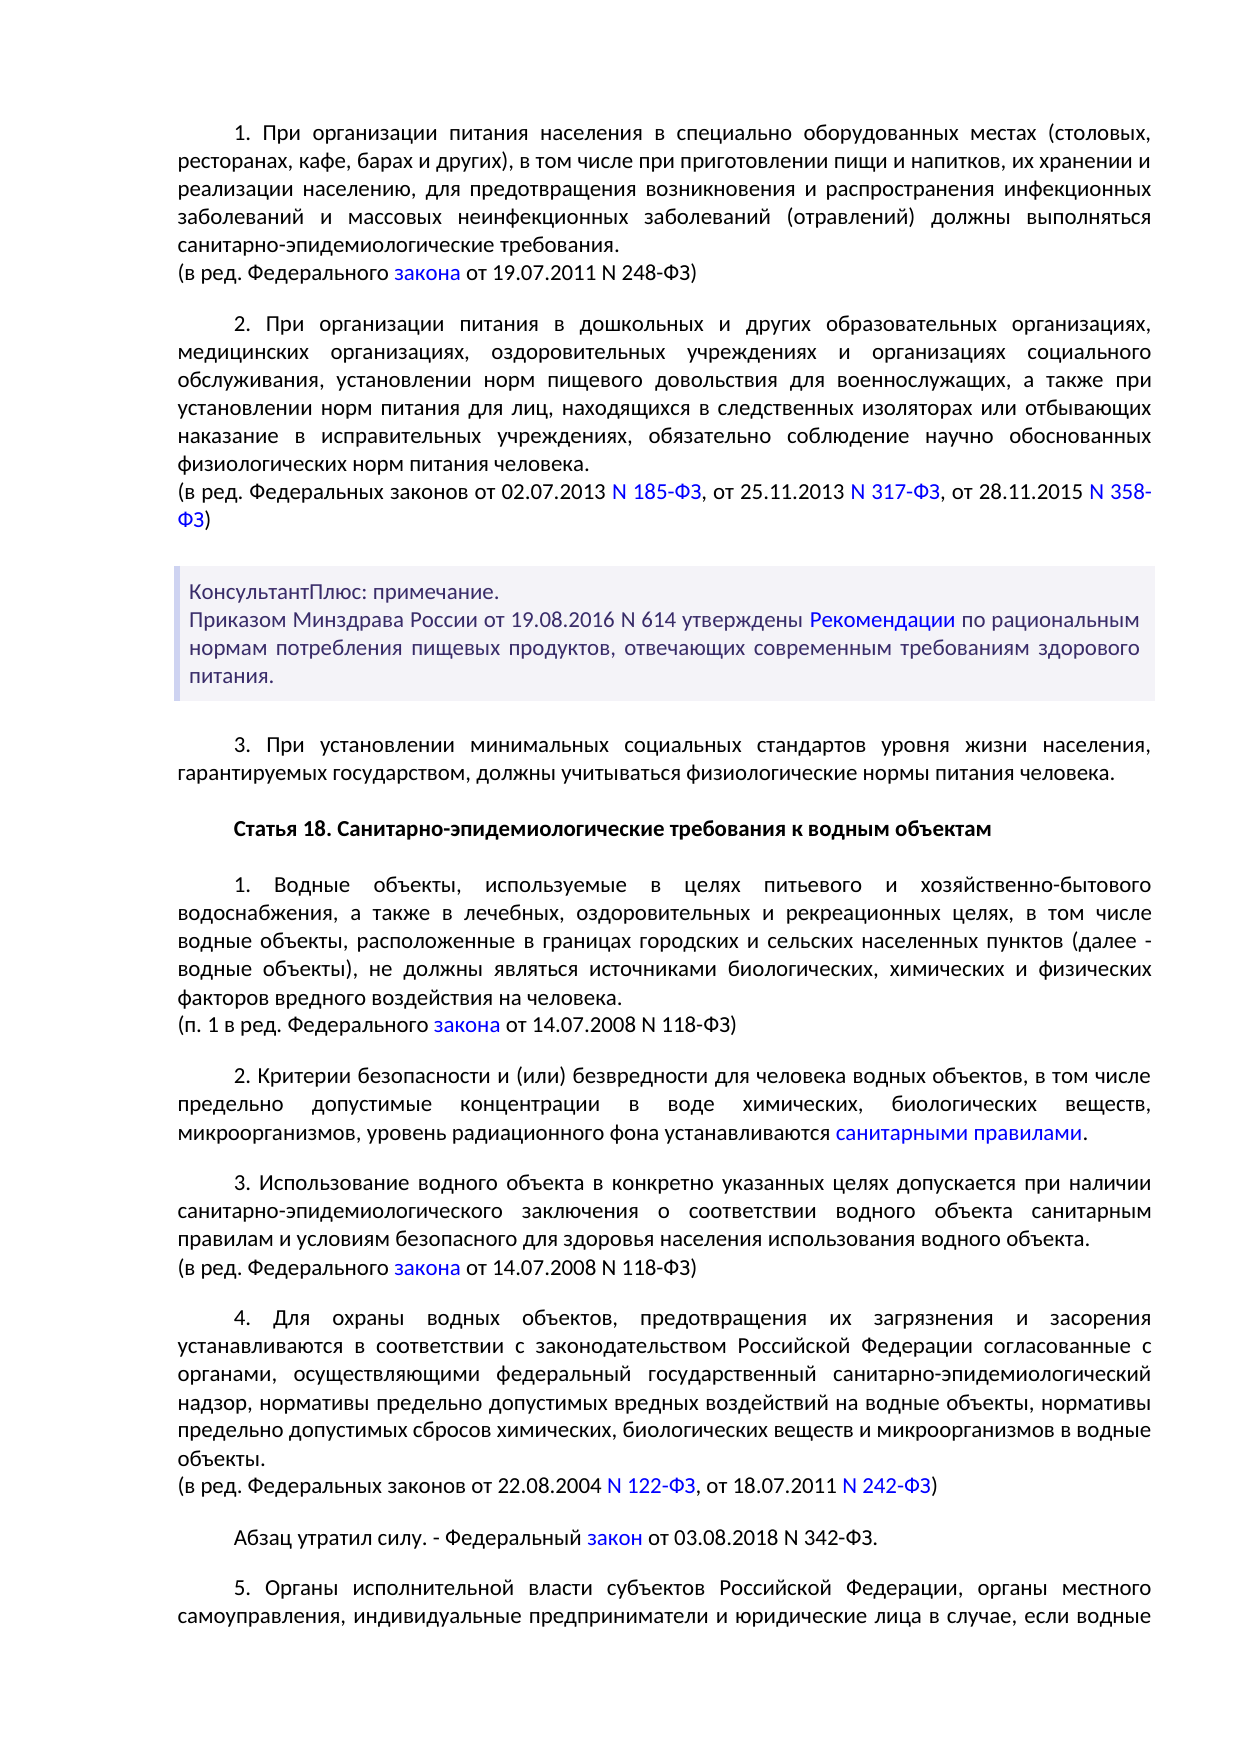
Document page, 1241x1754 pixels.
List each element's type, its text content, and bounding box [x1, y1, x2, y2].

text (в ред. Федерального закона от 19.07.2011 N 248-ФЗ) [177, 258, 1152, 286]
table_header КонсультантПлюс: примечание. Приказом Минздрава России от 19.08.2016 N 614 утверждены Рекомендации по рациональным нормам потребления пищевых продуктов, отвечающих современным требованиям здорового питания. [180, 566, 1149, 701]
text (в ред. Федеральных законов от 22.08.2004 N 122-ФЗ, от 18.07.2011 N 242-ФЗ) [177, 1472, 1152, 1500]
text 1. При организации питания населения в специально оборудованных местах (столовых, ресторанах, кафе, барах и других), в том числе при приготовлении пищи и напитков, их хранении и реализации населению, для предотвращения возникновения и распространения инфекционных заболеваний и массовых неинфекционных заболеваний (отравлений) должны выполняться санитарно-эпидемиологические требования. [177, 118, 1152, 258]
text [177, 1573, 1152, 1629]
text (п. 1 в ред. Федерального закона от 14.07.2008 N 118-ФЗ) [177, 1011, 1152, 1039]
text 3. Использование водного объекта в конкретно указанных целях допускается при наличии санитарно-эпидемиологического заключения о соответствии водного объекта санитарным правилам и условиям безопасного для здоровья населения использования водного объекта. [177, 1168, 1152, 1253]
text 2. Критерии безопасности и (или) безвредности для человека водных объектов, в том числе предельно допустимые концентрации в воде химических, биологических веществ, микроорганизмов, уровень радиационного фона устанавливаются санитарными правилами. [177, 1062, 1152, 1146]
text (в ред. Федеральных законов от 02.07.2013 N 185-ФЗ, от 25.11.2013 N 317-ФЗ, от 28.11.2015 N 358-ФЗ) [177, 477, 1152, 533]
text 2. При организации питания в дошкольных и других образовательных организациях, медицинских организациях, оздоровительных учреждениях и организациях социального обслуживания, установлении норм пищевого довольствия для военнослужащих, а также при установлении норм питания для лиц, находящихся в следственных изоляторах или отбывающих наказание в исправительных учреждениях, обязательно соблюдение научно обоснованных физиологических норм питания человека. [177, 309, 1152, 477]
text 4. Для охраны водных объектов, предотвращения их загрязнения и засорения устанавливаются в соответствии с законодательством Российской Федерации согласованные с органами, осуществляющими федеральный государственный санитарно-эпидемиологический надзор, нормативы предельно допустимых вредных воздействий на водные объекты, нормативы предельно допустимых сбросов химических, биологических веществ и микроорганизмов в водные объекты. [177, 1303, 1152, 1472]
title Статья 18. Санитарно-эпидемиологические требования к водным объектам [177, 814, 1152, 842]
text (в ред. Федерального закона от 14.07.2008 N 118-ФЗ) [177, 1253, 1152, 1281]
text 3. При установлении минимальных социальных стандартов уровня жизни населения, гарантируемых государством, должны учитываться физиологические нормы питания человека. [177, 730, 1152, 786]
text Абзац утратил силу. - Федеральный закон от 03.08.2018 N 342-ФЗ. [177, 1523, 1152, 1551]
text 1. Водные объекты, используемые в целях питьевого и хозяйственно-бытового водоснабжения, а также в лечебных, оздоровительных и рекреационных целях, в том числе водные объекты, расположенные в границах городских и сельских населенных пунктов (далее - водные объекты), не должны являться источниками биологических, химических и физических факторов вредного воздействия на человека. [177, 871, 1152, 1011]
